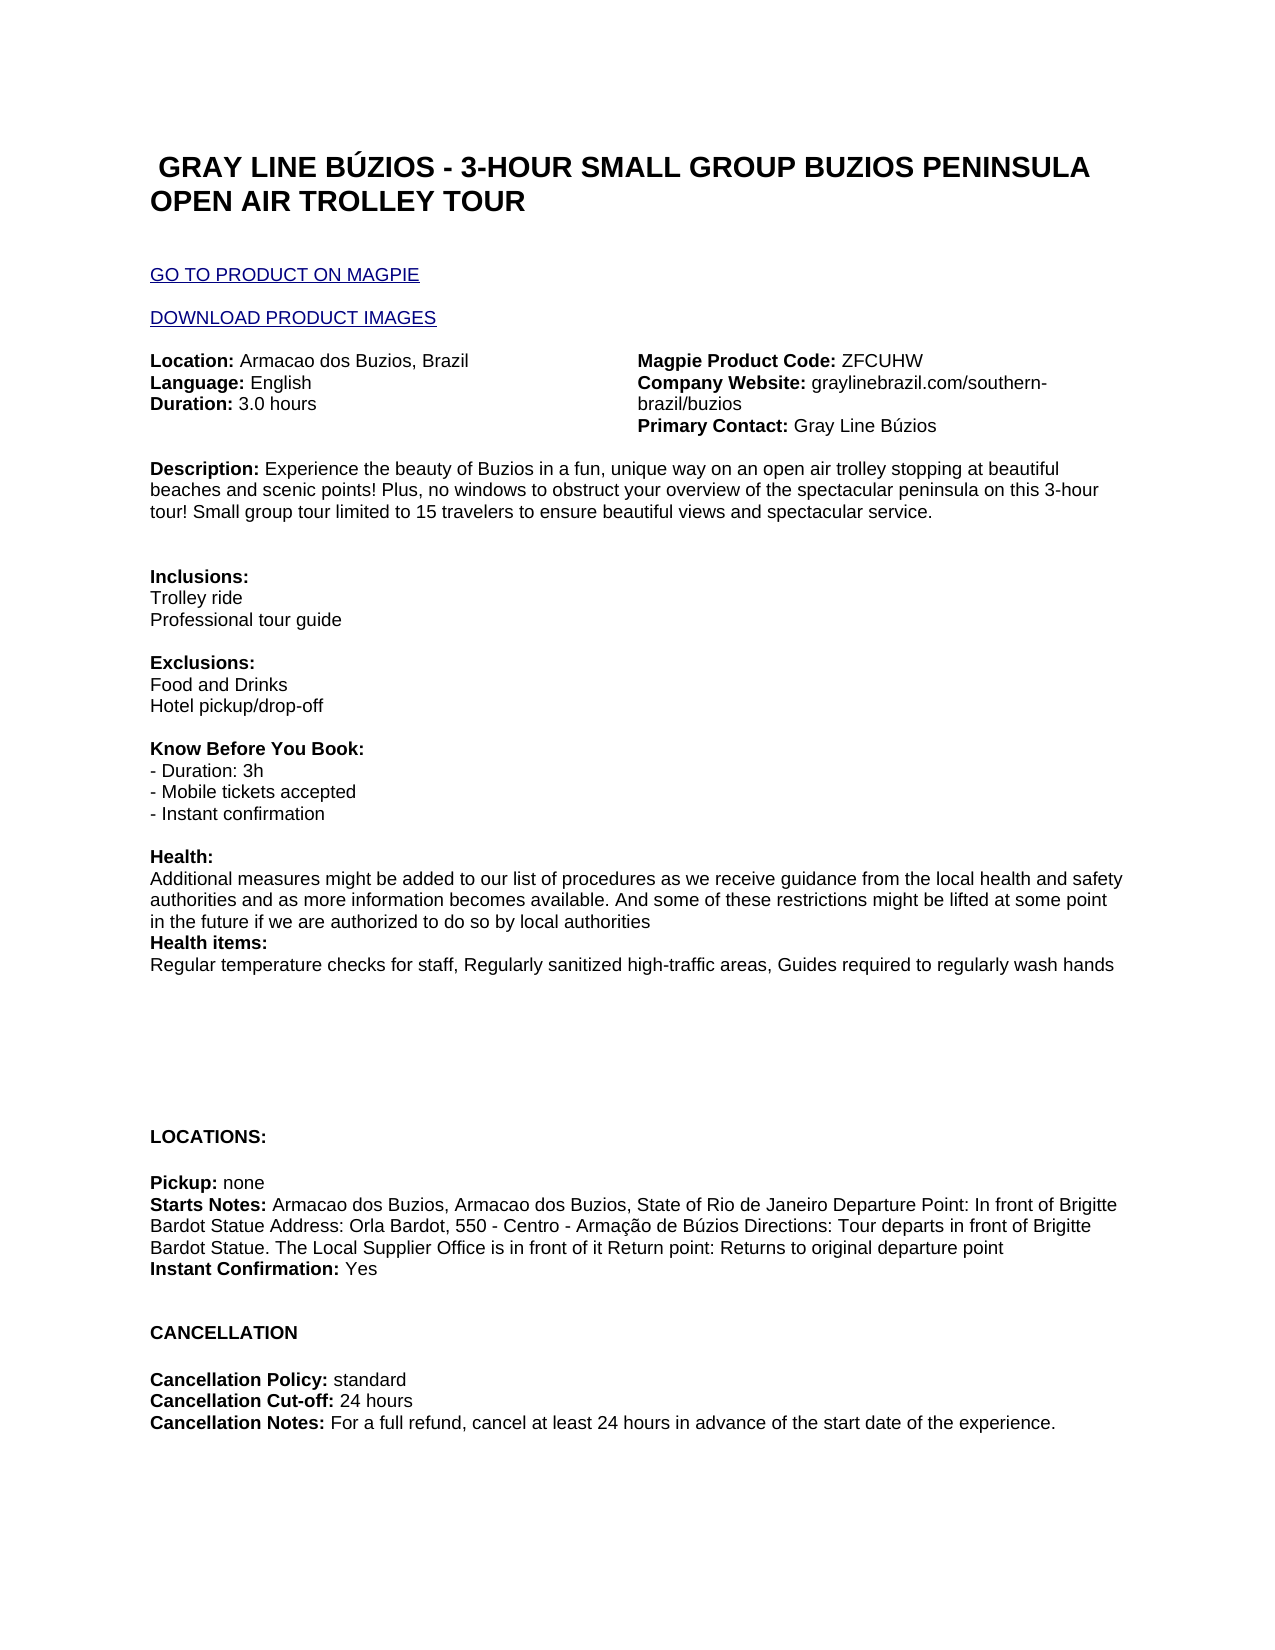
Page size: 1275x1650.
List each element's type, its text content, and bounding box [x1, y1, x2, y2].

text Exclusions: [150, 652, 1125, 673]
text Description: Experience the beauty of Buzios in a fun, unique way on an open air trolley stopping at beautiful beaches and scenic points! Plus, no windows to obstruct your overview of the spectacular peninsula on this 3-hour tour! Small group tour limited to 15 travelers to ensure beautiful views and spectacular service. [150, 458, 1125, 522]
text Professional tour guide [150, 609, 1125, 630]
table_header Magpie Product Code: ZFCUHW Company Website: graylinebrazil.com/southern-brazil/buzios Primary Contact: Gray Line Búzios [626, 350, 1114, 436]
text Inclusions: [150, 566, 1125, 587]
text - Duration: 3h [150, 759, 1125, 781]
text Cancellation Notes: For a full refund, cancel at least 24 hours in advance of the start date of the experience. [150, 1411, 1125, 1433]
text Health: [150, 846, 1125, 867]
text Regular temperature checks for staff, Regularly sanitized high-traffic areas, Guides required to regularly wash hands [150, 954, 1125, 975]
subtitle Locations: [150, 1125, 1125, 1147]
subtitle Gray Line Búzios - 3-hour Small Group Buzios Peninsula Open Air Trolley Tour [150, 150, 1125, 217]
text Cancellation Policy: standard [150, 1368, 1125, 1390]
text GO TO PRODUCT ON MAGPIE [150, 264, 1125, 285]
text Pickup: none [150, 1172, 1125, 1193]
text Trolley ride [150, 587, 1125, 609]
text Health items: [150, 932, 1125, 954]
table_header Location: Armacao dos Buzios, Brazil Language: English Duration: 3.0 hours [139, 350, 626, 436]
text DOWNLOAD PRODUCT IMAGES [150, 307, 1125, 328]
text - Mobile tickets accepted [150, 781, 1125, 803]
text Know Before You Book: [150, 738, 1125, 759]
text Cancellation Cut-off: 24 hours [150, 1390, 1125, 1411]
text Instant Confirmation: Yes [150, 1258, 1125, 1279]
text Food and Drinks [150, 673, 1125, 695]
subtitle Cancellation [150, 1322, 1125, 1343]
text Hotel pickup/drop-off [150, 695, 1125, 716]
text Additional measures might be added to our list of procedures as we receive guidance from the local health and safety authorities and as more information becomes available. And some of these restrictions might be lifted at some point in the future if we are authorized to do so by local authorities [150, 867, 1125, 932]
text Starts Notes: Armacao dos Buzios, Armacao dos Buzios, State of Rio de Janeiro Departure Point: In front of Brigitte Bardot Statue Address: Orla Bardot, 550 - Centro - Armação de Búzios Directions: Tour departs in front of Brigitte Bardot Statue. The Local Supplier Office is in front of it Return point: Returns to original departure point [150, 1193, 1125, 1258]
text - Instant confirmation [150, 803, 1125, 824]
